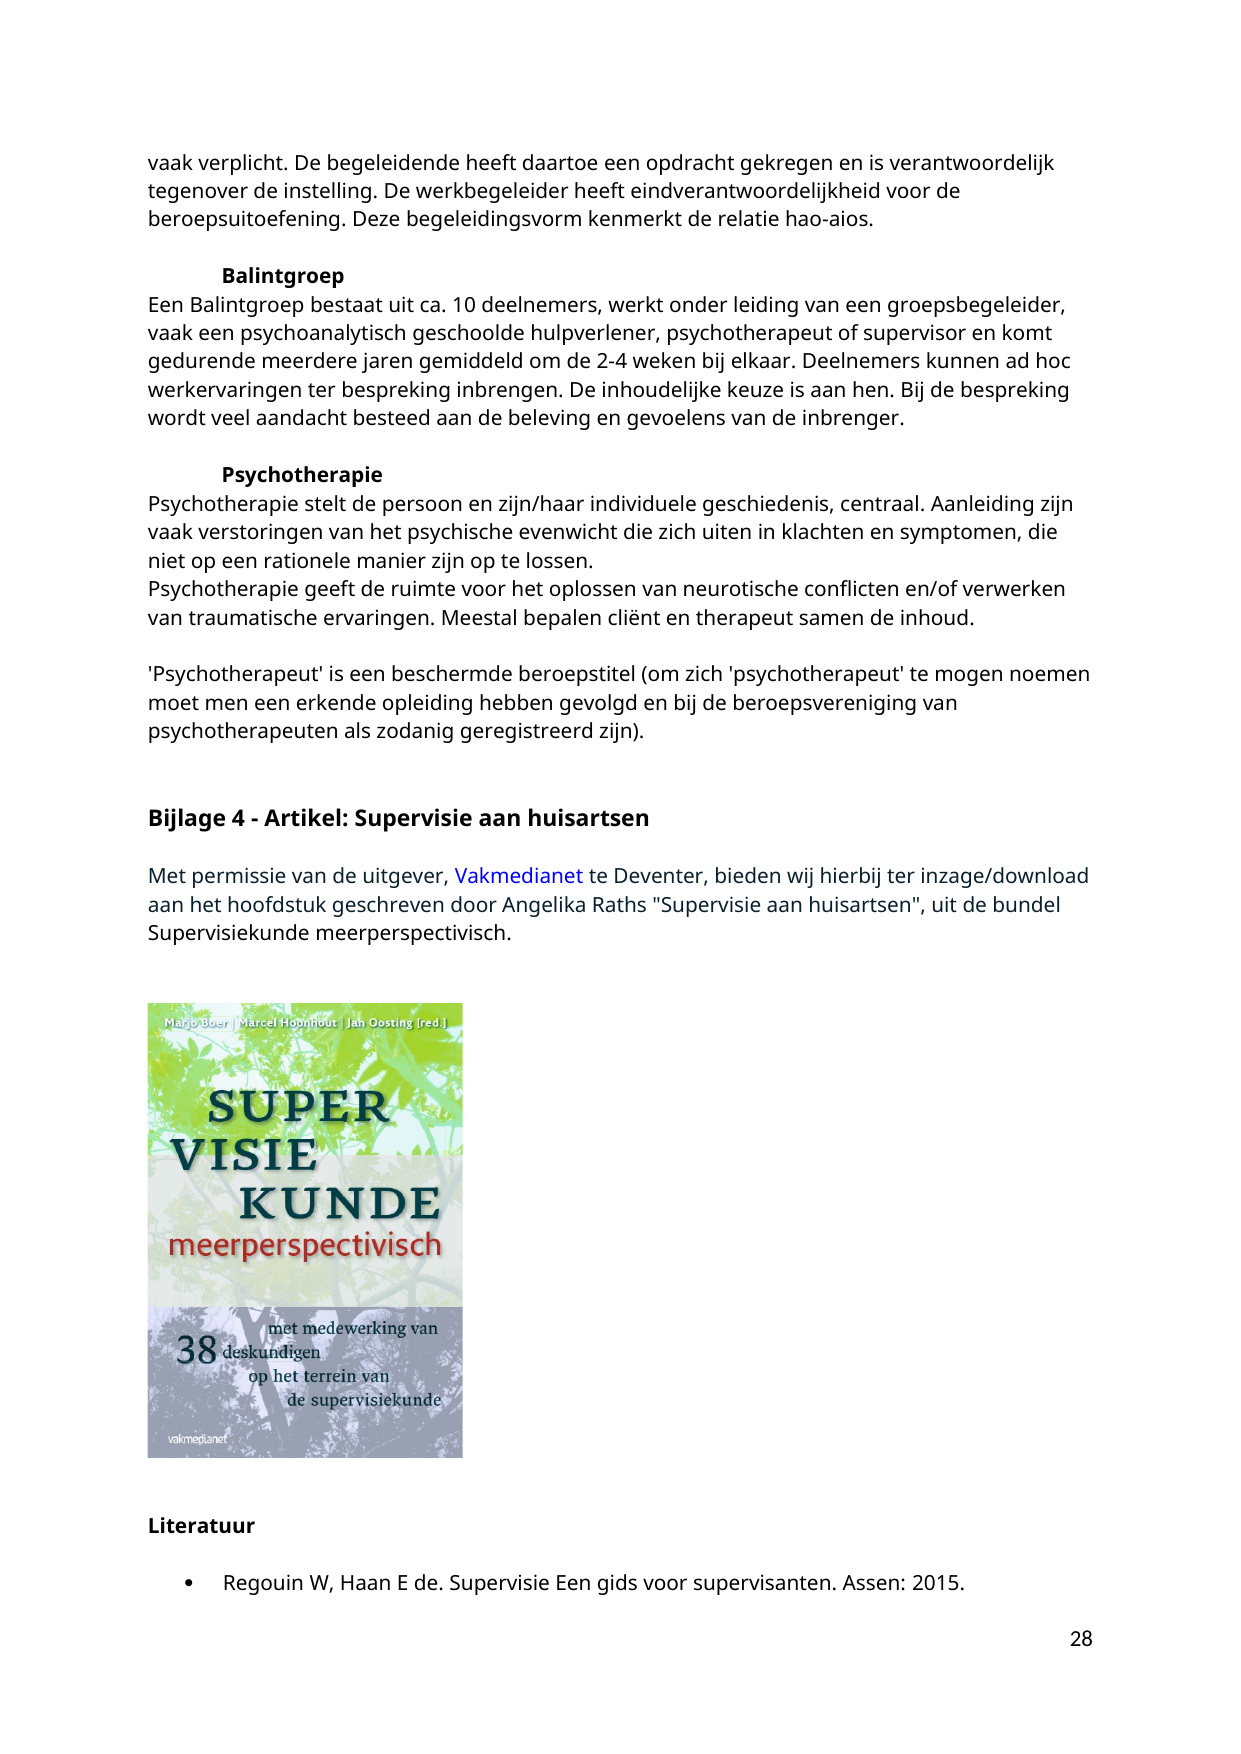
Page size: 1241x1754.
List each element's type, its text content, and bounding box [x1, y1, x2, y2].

text Balintgroep [148, 261, 1093, 290]
text Psychotherapie [148, 460, 1093, 489]
text Met permissie van de uitgever, Vakmedianet te Deventer, bieden wij hierbij ter inzage/download aan het hoofdstuk geschreven door Angelika Raths "Supervisie aan huisartsen", uit de bundel Supervisiekunde meerperspectivisch. [148, 861, 1093, 947]
text Bijlage 4 - Artikel: Supervisie aan huisartsen [148, 802, 1093, 833]
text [148, 148, 1093, 233]
text Literatuur [148, 1511, 1093, 1539]
text Psychotherapie geeft de ruimte voor het oplossen van neurotische conflicten en/of verwerken van traumatische ervaringen. Meestal bepalen cliënt en therapeut samen de inhoud. [148, 574, 1093, 631]
list Regouin W, Haan E de. Supervisie Een gids voor supervisanten. Assen: 2015. [185, 1568, 1093, 1596]
text 'Psychotherapeut' is een beschermde beroepstitel (om zich 'psychotherapeut' te mogen noemen moet men een erkende opleiding hebben gevolgd en bij de beroepsvereniging van psychotherapeuten als zodanig geregistreerd zijn). [148, 659, 1093, 745]
text Psychotherapie stelt de persoon en zijn/haar individuele geschiedenis, centraal. Aanleiding zijn vaak verstoringen van het psychische evenwicht die zich uiten in klachten en symptomen, die niet op een rationele manier zijn op te lossen. [148, 489, 1093, 574]
text Een Balintgroep bestaat uit ca. 10 deelnemers, werkt onder leiding van een groepsbegeleider, vaak een psychoanalytisch geschoolde hulpverlener, psychotherapeut of supervisor en komt gedurende meerdere jaren gemiddeld om de 2-4 weken bij elkaar. Deelnemers kunnen ad hoc werkervaringen ter bespreking inbrengen. De inhoudelijke keuze is aan hen. Bij de bespreking wordt veel aandacht besteed aan de beleving en gevoelens van de inbrenger. [148, 290, 1093, 432]
picture [147, 1003, 463, 1458]
